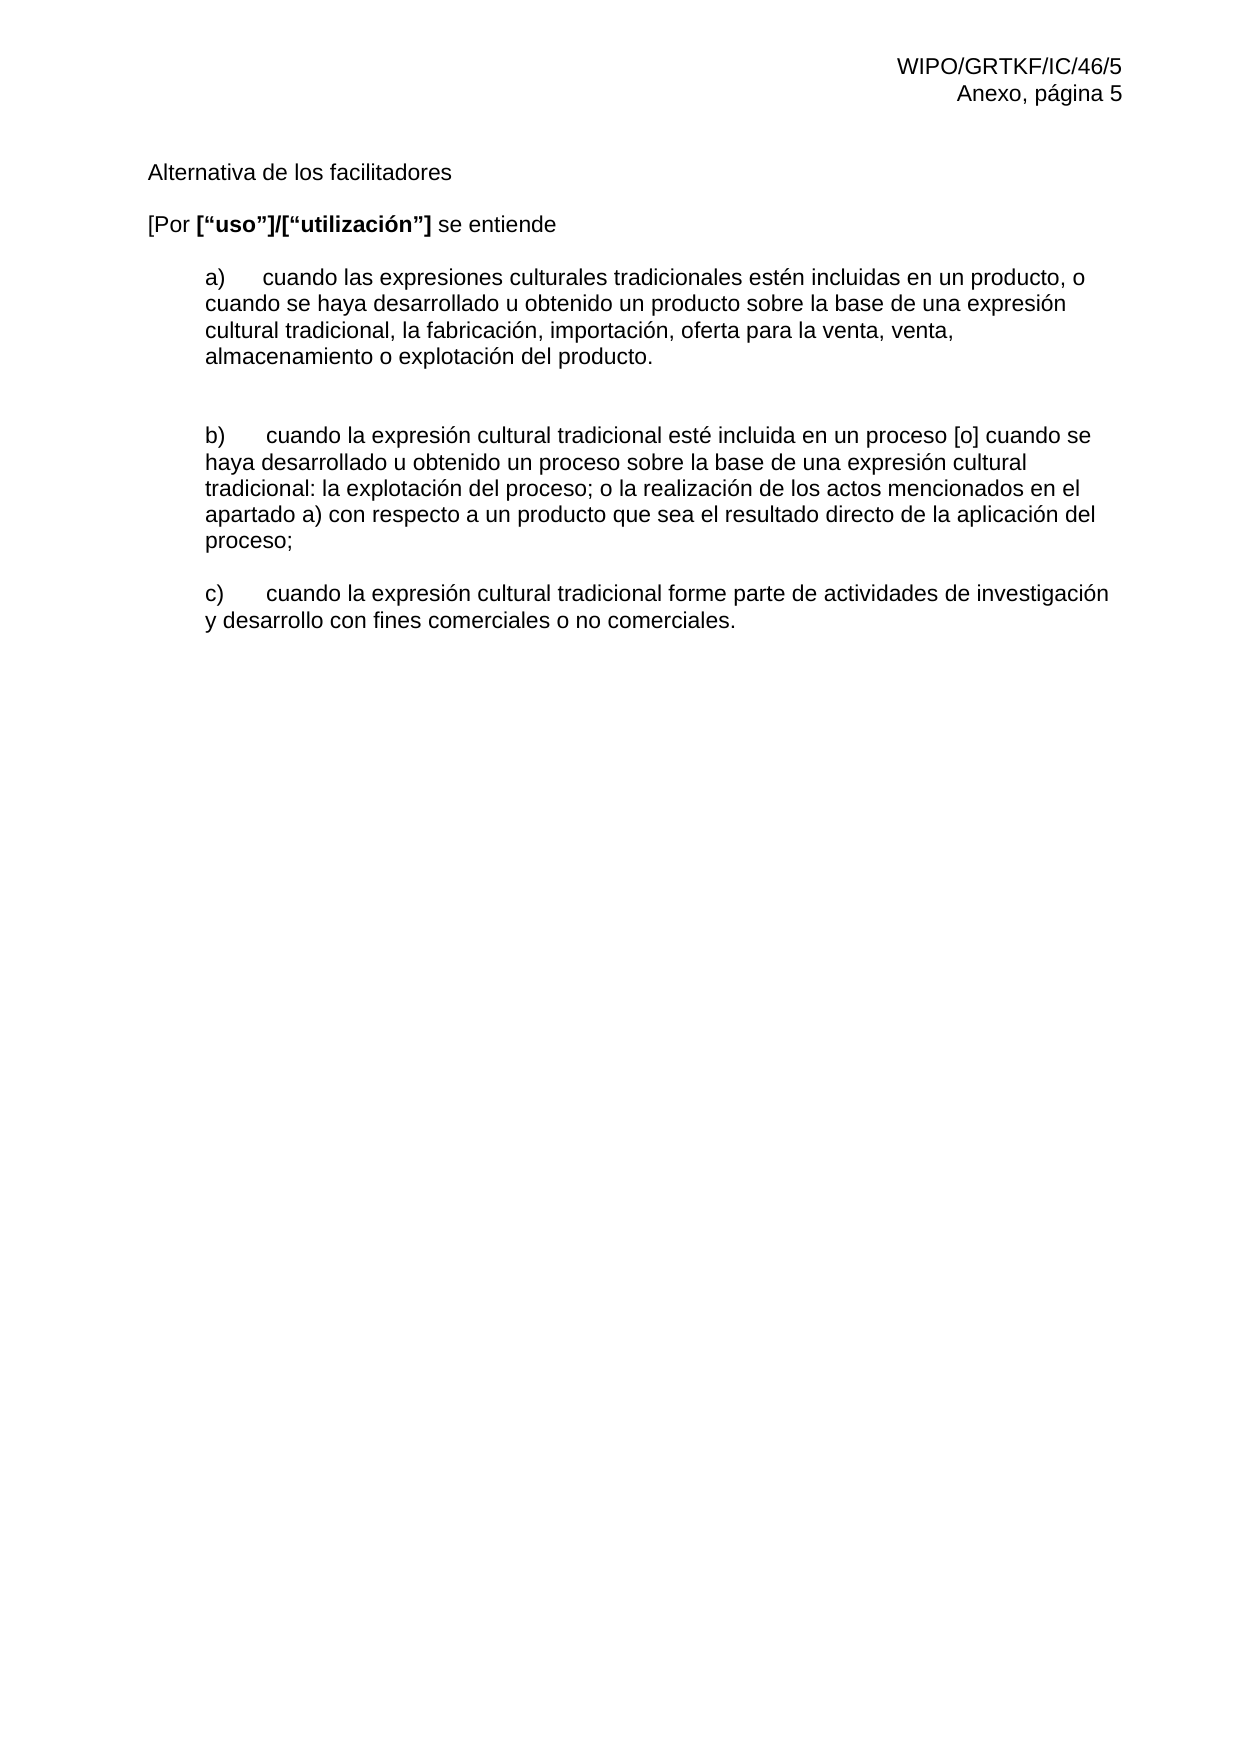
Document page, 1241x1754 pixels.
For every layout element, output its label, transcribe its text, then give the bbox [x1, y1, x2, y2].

text [Por [“uso”]/[“utilización”] se entiende [148, 211, 1122, 238]
text c) cuando la expresión cultural tradicional forme parte de actividades de investigación y desarrollo con fines comerciales o no comerciales. [205, 580, 1122, 633]
text b) cuando la expresión cultural tradicional esté incluida en un proceso [o] cuando se haya desarrollado u obtenido un proceso sobre la base de una expresión cultural tradicional: la explotación del proceso; o la realización de los actos mencionados en el apartado a) con respecto a un producto que sea el resultado directo de la aplicación del proceso; [205, 422, 1122, 554]
text Alternativa de los facilitadores [148, 158, 1122, 185]
text a) cuando las expresiones culturales tradicionales estén incluidas en un producto, o cuando se haya desarrollado u obtenido un producto sobre la base de una expresión cultural tradicional, la fabricación, importación, oferta para la venta, venta, almacenamiento o explotación del producto. [205, 264, 1122, 369]
